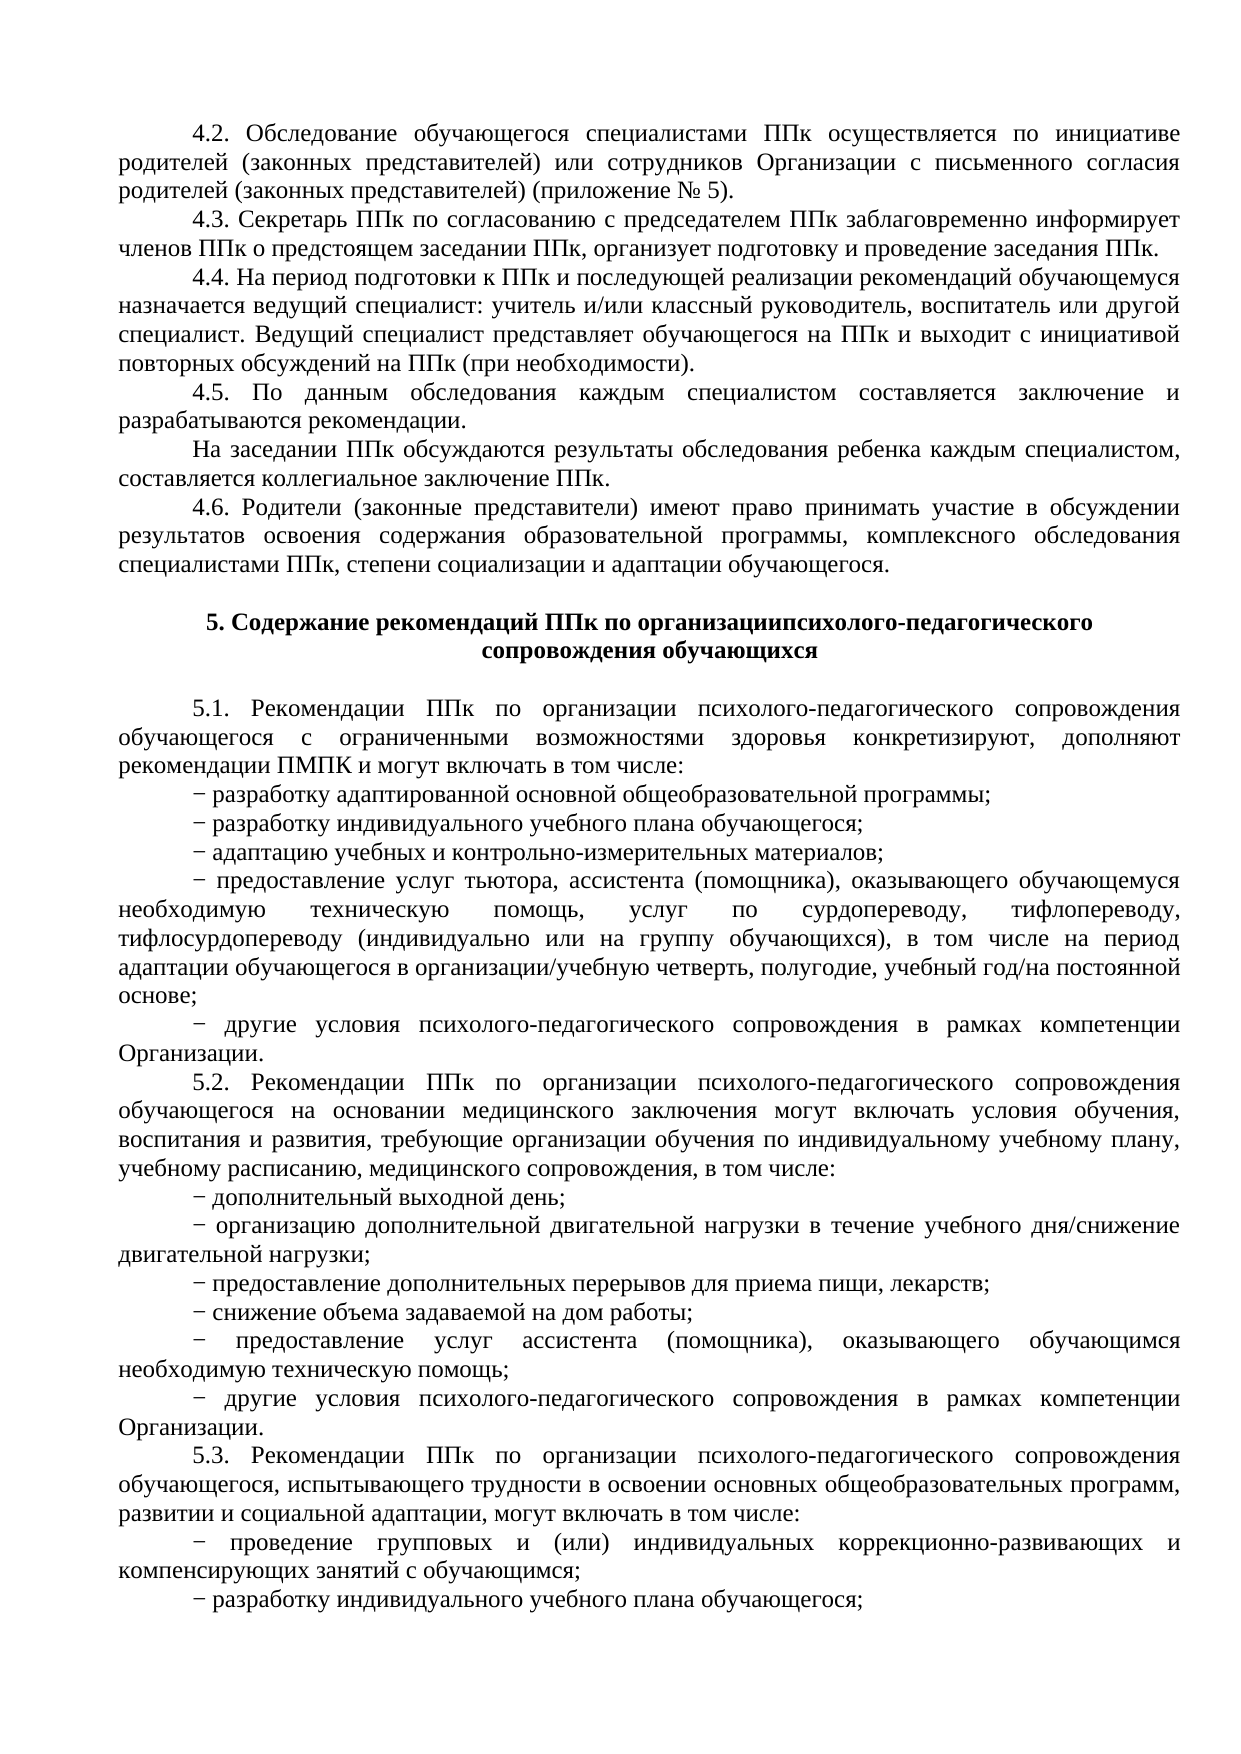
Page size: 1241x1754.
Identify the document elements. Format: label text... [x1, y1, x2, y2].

text 4.6. Родители (законные представители) имеют право принимать участие в обсуждении результатов освоения содержания образовательной программы, комплексного обследования специалистами ППк, степени социализации и адаптации обучающегося. [118, 492, 1181, 578]
text − разработку индивидуального учебного плана обучающегося; [118, 1584, 1181, 1613]
text 4.3. Секретарь ППк по согласованию с председателем ППк заблаговременно информирует членов ППк о предстоящем заседании ППк, организует подготовку и проведение заседания ППк. [118, 204, 1181, 262]
text − проведение групповых и (или) индивидуальных коррекционно-развивающих и компенсирующих занятий с обучающимся; [118, 1527, 1181, 1584]
text 4.4. На период подготовки к ППк и последующей реализации рекомендаций обучающемуся назначается ведущий специалист: учитель и/или классный руководитель, воспитатель или другой специалист. Ведущий специалист представляет обучающегося на ППк и выходит с инициативой повторных обсуждений на ППк (при необходимости). [118, 262, 1181, 377]
text 5.2. Рекомендации ППк по организации психолого-педагогического сопровождения обучающегося на основании медицинского заключения могут включать условия обучения, воспитания и развития, требующие организации обучения по индивидуальному учебному плану, учебному расписанию, медицинского сопровождения, в том числе: [118, 1067, 1181, 1182]
text 4.2. Обследование обучающегося специалистами ППк осуществляется по инициативе родителей (законных представителей) или сотрудников Организации с письменного согласия родителей (законных представителей) (приложение № 5). [118, 118, 1181, 204]
text 5. Содержание рекомендаций ППк по организациипсихолого-педагогического сопровождения обучающихся [118, 607, 1181, 664]
text 4.5. По данным обследования каждым специалистом составляется заключение и разрабатываются рекомендации. [118, 377, 1181, 434]
text − другие условия психолого-педагогического сопровождения в рамках компетенции Организации. [118, 1009, 1181, 1067]
text 5.1. Рекомендации ППк по организации психолого-педагогического сопровождения обучающегося с ограниченными возможностями здоровья конкретизируют, дополняют рекомендации ПМПК и могут включать в том числе: [118, 693, 1181, 779]
text − снижение объема задаваемой на дом работы; [118, 1297, 1181, 1326]
text − разработку индивидуального учебного плана обучающегося; [118, 808, 1181, 837]
text 5.3. Рекомендации ППк по организации психолого-педагогического сопровождения обучающегося, испытывающего трудности в освоении основных общеобразовательных программ, развитии и социальной адаптации, могут включать в том числе: [118, 1441, 1181, 1527]
text − другие условия психолого-педагогического сопровождения в рамках компетенции Организации. [118, 1383, 1181, 1441]
text − дополнительный выходной день; [118, 1182, 1181, 1211]
text − предоставление дополнительных перерывов для приема пищи, лекарств; [118, 1268, 1181, 1297]
text − организацию дополнительной двигательной нагрузки в течение учебного дня/снижение двигательной нагрузки; [118, 1211, 1181, 1268]
text На заседании ППк обсуждаются результаты обследования ребенка каждым специалистом, составляется коллегиальное заключение ППк. [118, 434, 1181, 492]
text − предоставление услуг тьютора, ассистента (помощника), оказывающего обучающемуся необходимую техническую помощь, услуг по сурдопереводу, тифлопереводу, тифлосурдопереводу (индивидуально или на группу обучающихся), в том числе на период адаптации обучающегося в организации/учебную четверть, полугодие, учебный год/на постоянной основе; [118, 866, 1181, 1009]
text − адаптацию учебных и контрольно-измерительных материалов; [118, 837, 1181, 866]
text − предоставление услуг ассистента (помощника), оказывающего обучающимся необходимую техническую помощь; [118, 1326, 1181, 1383]
text − разработку адаптированной основной общеобразовательной программы; [118, 779, 1181, 808]
